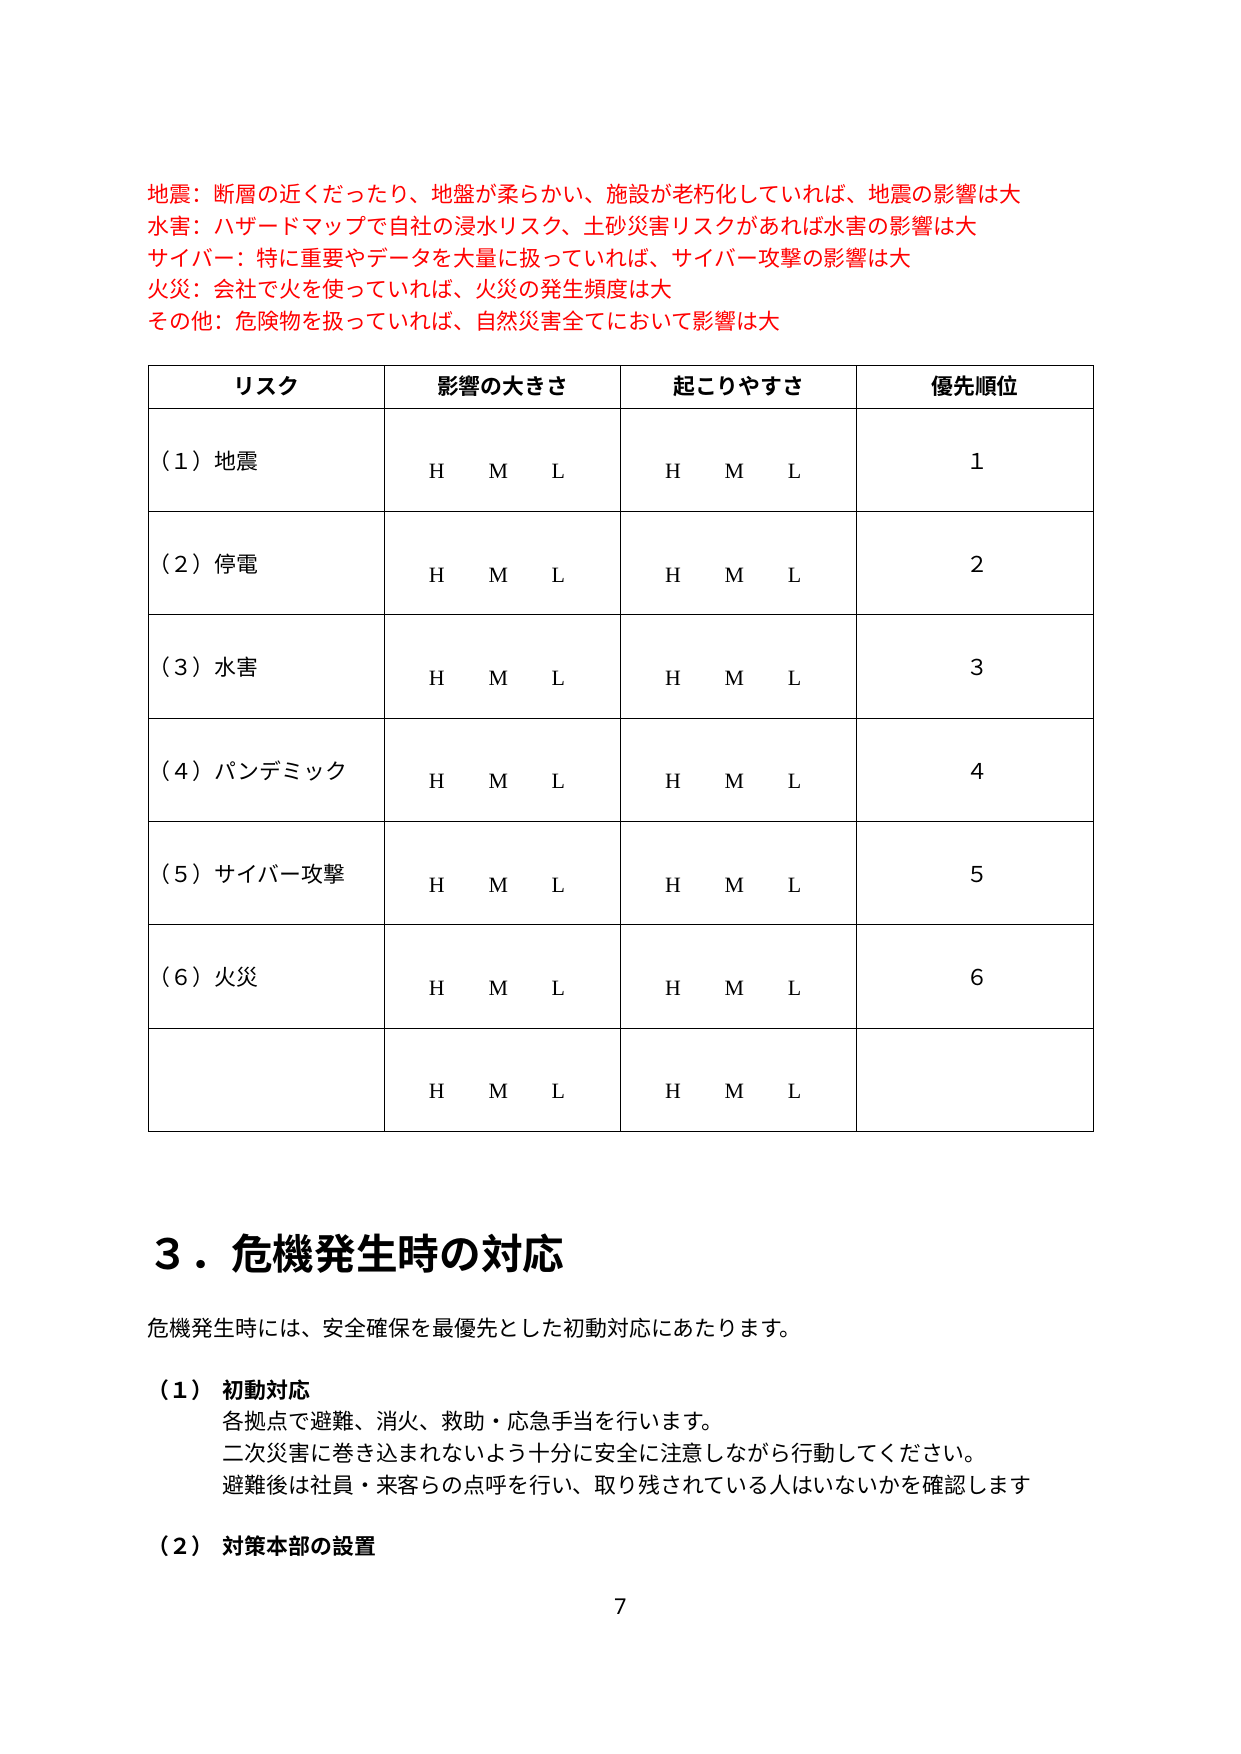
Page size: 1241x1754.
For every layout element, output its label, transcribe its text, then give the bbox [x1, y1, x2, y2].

table_cell （２）停電 [149, 512, 384, 614]
table_cell （１）地震 [149, 409, 384, 511]
table_cell H M L [621, 1029, 856, 1131]
table_cell H M L [385, 615, 620, 717]
table_cell ２ [857, 512, 1093, 614]
table_cell [149, 1029, 384, 1131]
table_cell （５）サイバー攻撃 [149, 822, 384, 924]
table_cell H M L [385, 409, 620, 511]
table_header リスク [149, 366, 384, 407]
table_cell H M L [385, 719, 620, 821]
table_header 優先順位 [857, 366, 1093, 407]
subtitle ３．危機発生時の対応 [148, 1221, 1092, 1281]
table_cell H M L [621, 719, 856, 821]
table_cell １ [857, 409, 1093, 511]
text 水害：ハザードマップで自社の浸水リスク、土砂災害リスクがあれば水害の影響は大 [148, 209, 1092, 241]
table_cell （３）水害 [149, 615, 384, 717]
table_cell ４ [857, 719, 1093, 821]
table_cell ５ [857, 822, 1093, 924]
table_cell [857, 1029, 1093, 1131]
list 初動対応 [148, 1373, 1092, 1404]
table_cell ６ [857, 925, 1093, 1027]
text 危機発生時には、安全確保を最優先とした初動対応にあたります。 [148, 1311, 1092, 1343]
table_cell H M L [385, 925, 620, 1027]
table_cell H M L [621, 925, 856, 1027]
table_cell H M L [385, 822, 620, 924]
table_header 起こりやすさ [621, 366, 856, 407]
table_cell H M L [385, 1029, 620, 1131]
table_cell H M L [621, 822, 856, 924]
list 対策本部の設置 [148, 1529, 1092, 1561]
text 火災：会社で火を使っていれば、火災の発生頻度は大 [148, 272, 1092, 304]
table_cell ３ [857, 615, 1093, 717]
table_header 影響の大きさ [385, 366, 620, 407]
text 地震：断層の近くだったり、地盤が柔らかい、施設が老朽化していれば、地震の影響は大 [148, 177, 1092, 209]
table_cell （４）パンデミック [149, 719, 384, 821]
text サイバー：特に重要やデータを大量に扱っていれば、サイバー攻撃の影響は大 [148, 241, 1092, 272]
text その他：危険物を扱っていれば、自然災害全てにおいて影響は大 [148, 304, 1092, 336]
table_cell （６）火災 [149, 925, 384, 1027]
list 避難後は社員・来客らの点呼を行い、取り残されている人はいないかを確認します [223, 1468, 1092, 1499]
table_cell H M L [385, 512, 620, 614]
table_cell H M L [621, 512, 856, 614]
list 二次災害に巻き込まれないよう十分に安全に注意しながら行動してください。 [223, 1436, 1092, 1468]
list 各拠点で避難、消火、救助・応急手当を行います。 [223, 1404, 1092, 1436]
table_cell H M L [621, 409, 856, 511]
table_cell H M L [621, 615, 856, 717]
